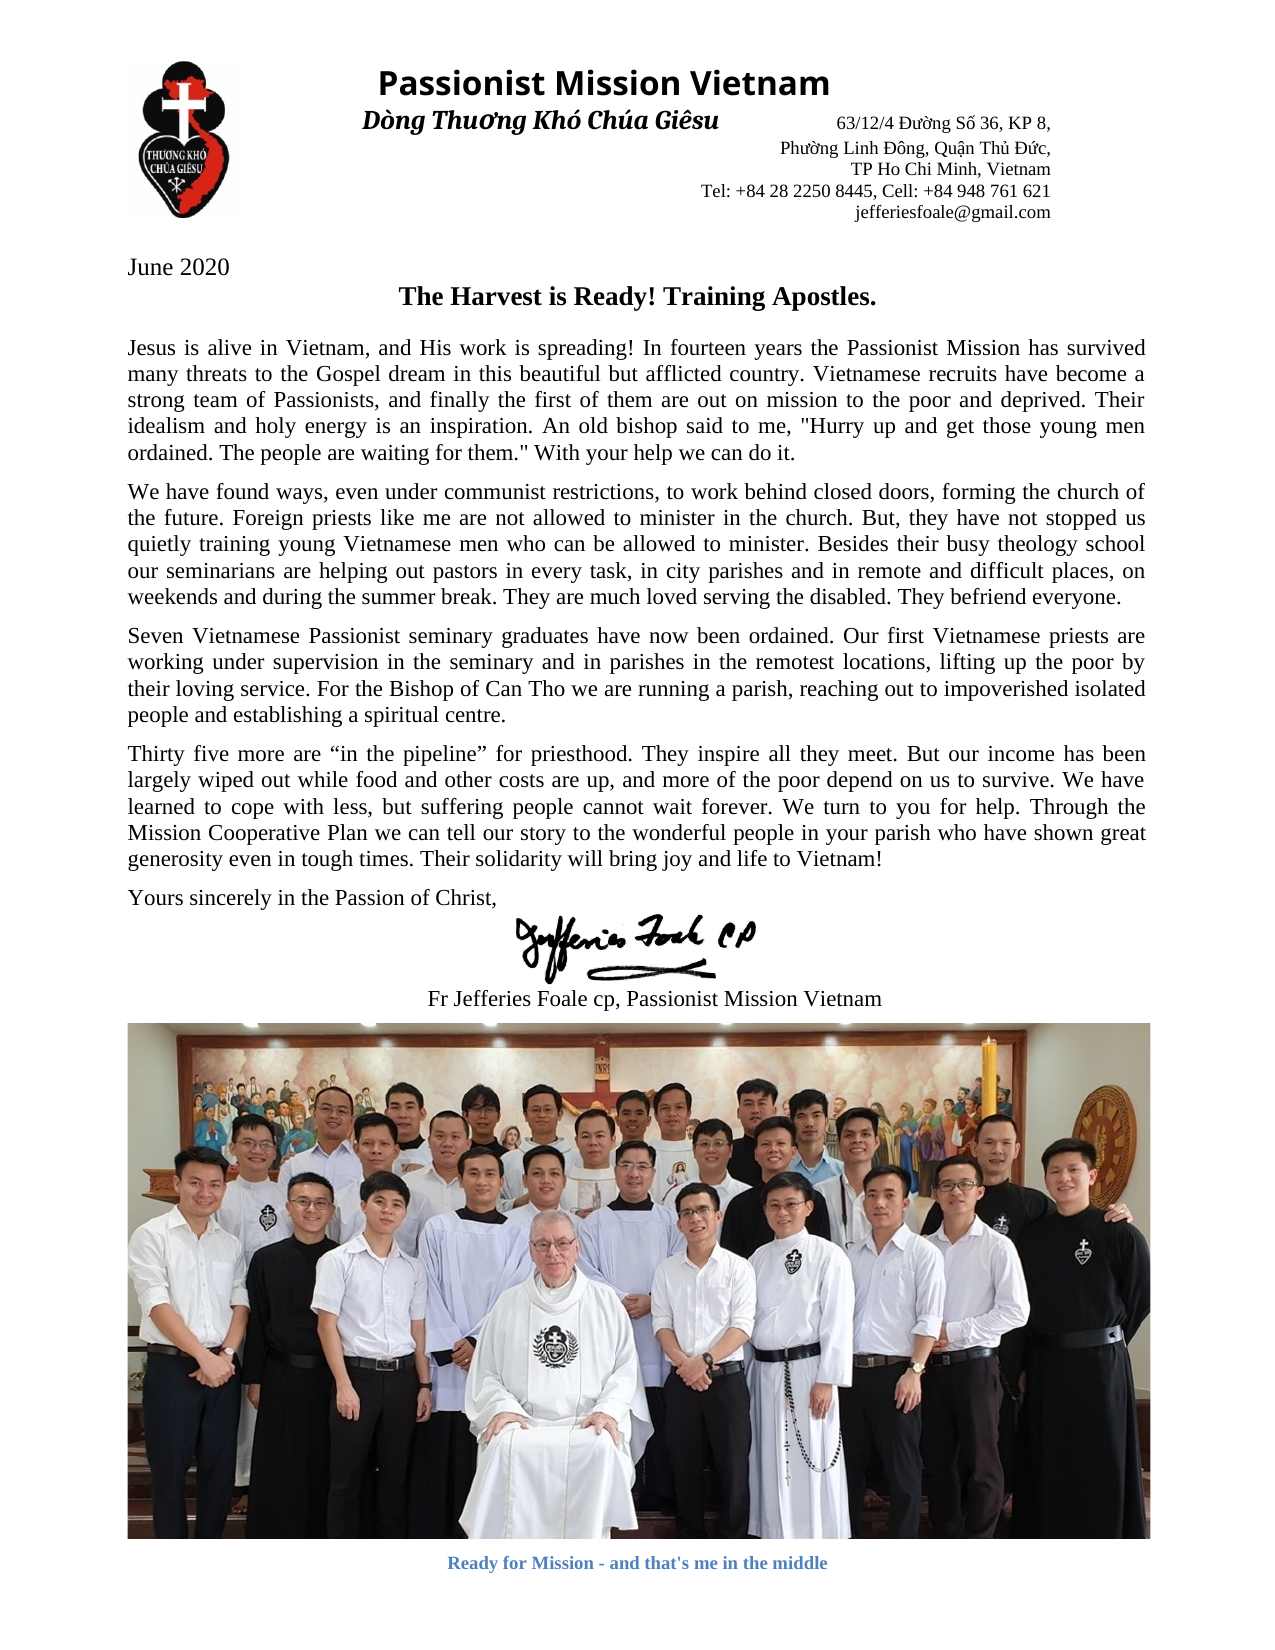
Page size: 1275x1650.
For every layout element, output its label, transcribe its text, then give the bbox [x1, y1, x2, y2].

text Thirty five more are “in the pipeline” for priesthood. They inspire all they meet. But our income has been largely wiped out while food and other costs are up, and more of the poor depend on us to survive. We have learned to cope with less, but suffering people cannot wait forever. We turn to you for help. Through the Mission Cooperative Plan we can tell our story to the wonderful people in your parish who have shown great generosity even in tough times. Their solidarity will bring joy and life to Vietnam! [127, 740, 1147, 872]
text Yours sincerely in the Passion of Christ, [127, 884, 1147, 911]
text Jesus is alive in Vietnam, and His work is spreading! In fourteen years the Passionist Mission has survived many threats to the Gospel dream in this beautiful but afflicted country. Vietnamese recruits have become a strong team of Passionists, and finally the first of them are out on mission to the poor and deprived. Their idealism and holy energy is an inspiration. An old bishop said to me, "Hurry up and get those young men ordained. The people are waiting for them." With your help we can do it. [127, 333, 1147, 465]
table_cell Phường Linh Đông, Quận Thủ Đức, TP Ho Chi Minh, Vietnam Tel: +84 28 2250 8445, Cell: +84 948 761 621 jefferiesfoale@gmail.com [256, 137, 1062, 223]
text Seven Vietnamese Passionist seminary graduates have now been ordained. Our first Vietnamese priests are working under supervision in the seminary and in parishes in the remotest locations, lifting up the poor by their loving service. For the Bishop of Can Tho we are running a parish, reaching out to impoverished isolated people and establishing a spiritual centre. [127, 622, 1147, 727]
text June 2020 [127, 252, 1147, 280]
picture [127, 1023, 1151, 1539]
table_header Passionist Mission Vietnam Dòng Thuơng Khó Chúa Giêsu 63/12/4 Đường Số 36, KP 8, [256, 60, 1062, 137]
text Fr Jefferies Foale cp, Passionist Mission Vietnam [127, 985, 1147, 1011]
table_header [116, 60, 256, 223]
picture [127, 60, 242, 218]
table_header Ready for Mission - and that's me in the middle [116, 1024, 1159, 1594]
text The Harvest is Ready! Training Apostles. [127, 280, 1147, 311]
picture [510, 910, 757, 985]
text We have found ways, even under communist restrictions, to work behind closed doors, forming the church of the future. Foreign priests like me are not allowed to minister in the church. But, they have not stopped us quietly training young Vietnamese men who can be allowed to minister. Besides their busy theology school our seminarians are helping out pastors in every task, in city parishes and in remote and difficult places, on weekends and during the summer break. They are much loved serving the disabled. They befriend everyone. [127, 478, 1147, 609]
